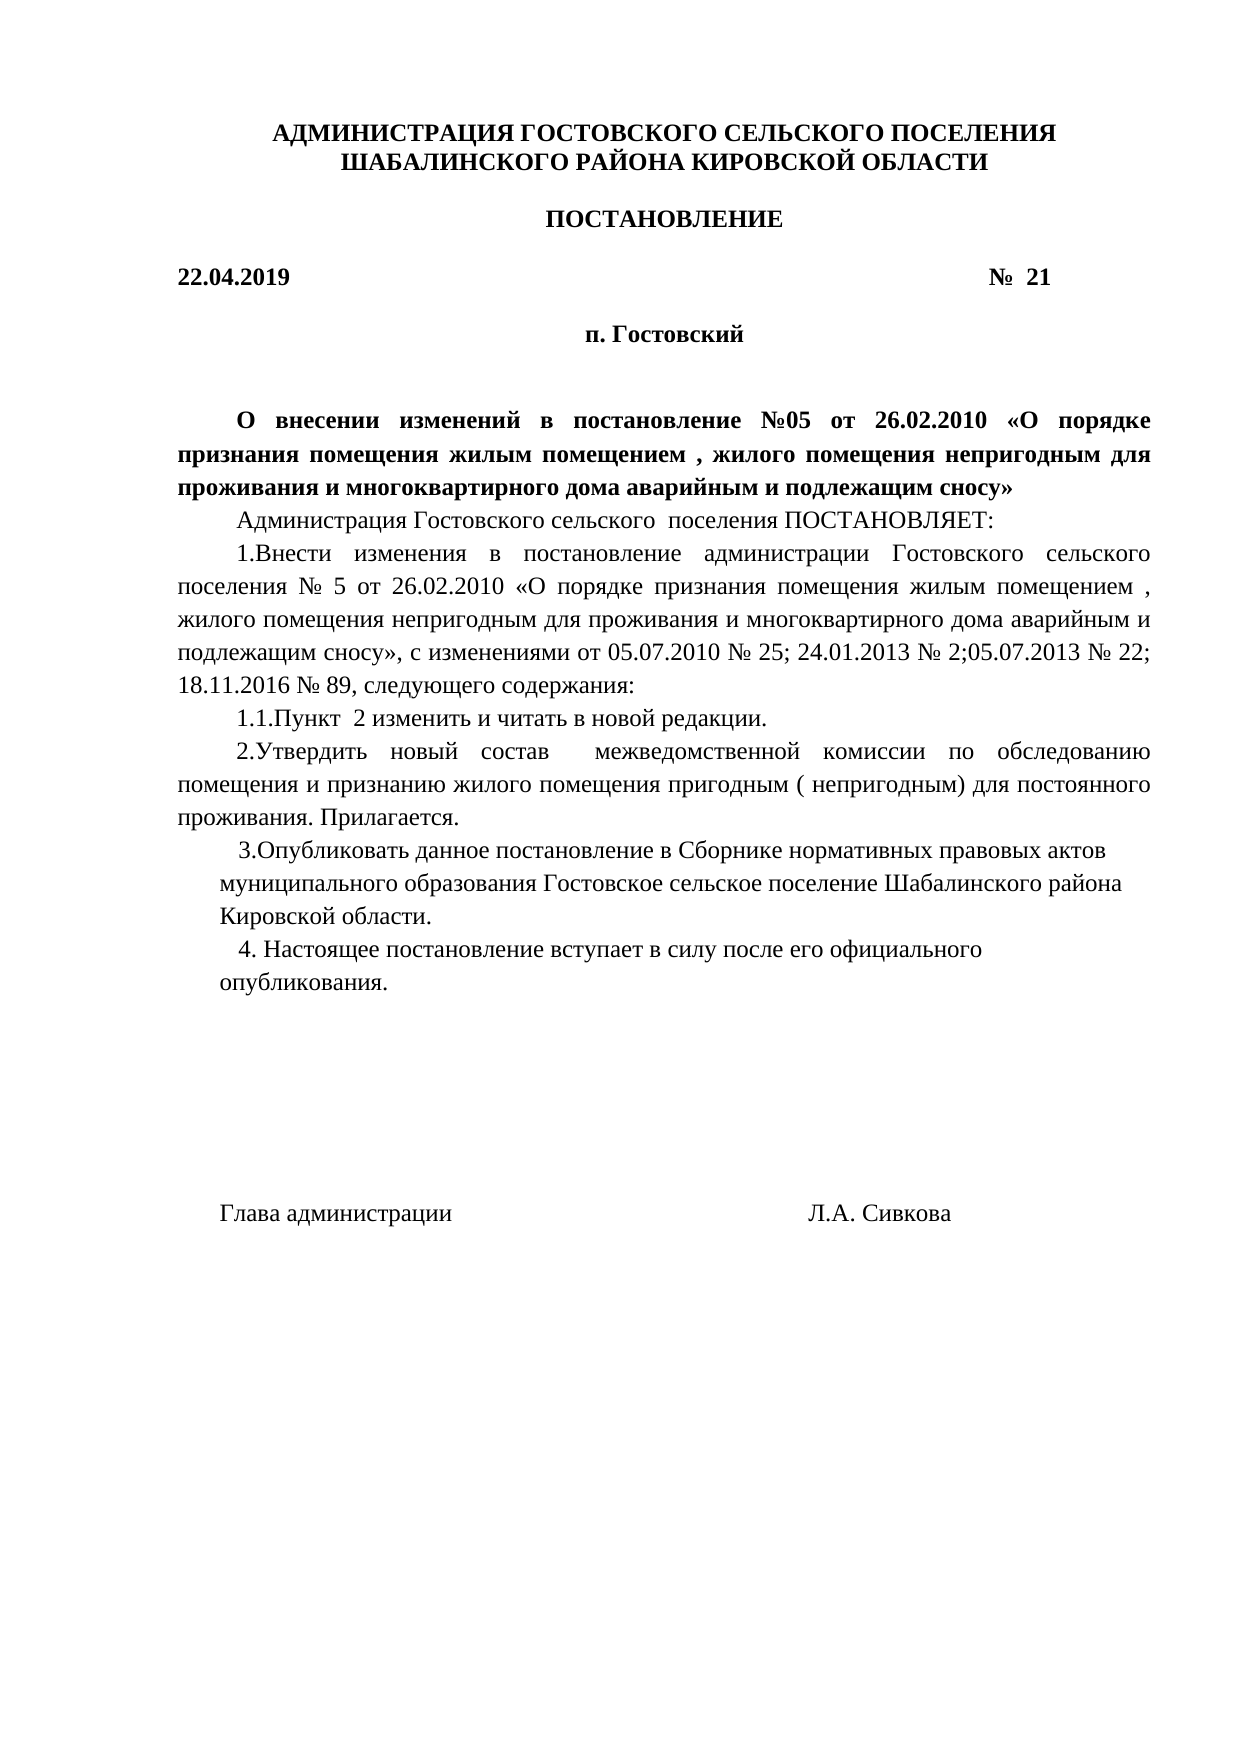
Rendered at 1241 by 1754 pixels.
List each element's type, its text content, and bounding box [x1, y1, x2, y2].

text Администрация Гостовского сельского поселения ПОСТАНОВЛЯЕТ: [177, 505, 1152, 533]
title ПОСТАНОВЛЕНИЕ [177, 204, 1152, 233]
title п. Гостовский [177, 319, 1152, 348]
list 4. Настоящее постановление вступает в силу после его официального опубликования. [219, 934, 1152, 996]
text 2.Утвердить новый состав межведомственной комиссии по обследованию помещения и признанию жилого помещения пригодным ( непригодным) для постоянного проживания. Прилагается. [177, 736, 1152, 831]
text О внесении изменений в постановление №05 от 26.02.2010 «О порядке признания помещения жилым помещением , жилого помещения непригодным для проживания и многоквартирного дома аварийным и подлежащим сносу» [177, 406, 1152, 500]
list Глава администрации Л.А. Сивкова [219, 1198, 1152, 1227]
list 3.Опубликовать данное постановление в Сборнике нормативных правовых актов муниципального образования Гостовское сельское поселение Шабалинского района Кировской области. [219, 835, 1152, 930]
text 1.1.Пункт 2 изменить и читать в новой редакции. [177, 703, 1152, 732]
text 1.Внести изменения в постановление администрации Гостовского сельского поселения № 5 от 26.02.2010 «О порядке признания помещения жилым помещением , жилого помещения непригодным для проживания и многоквартирного дома аварийным и подлежащим сносу», с изменениями от 05.07.2010 № 25; 24.01.2013 № 2;05.07.2013 № 22; 18.11.2016 № 89, следующего содержания: [177, 538, 1152, 698]
title ШАБАЛИНСКОГО РАЙОНА КИРОВСКОЙ ОБЛАСТИ [177, 147, 1152, 176]
title 22.04.2019 № 21 [177, 262, 1152, 319]
title АДМИНИСТРАЦИЯ ГОСТОВСКОГО СЕЛЬСКОГО ПОСЕЛЕНИЯ [177, 118, 1152, 147]
